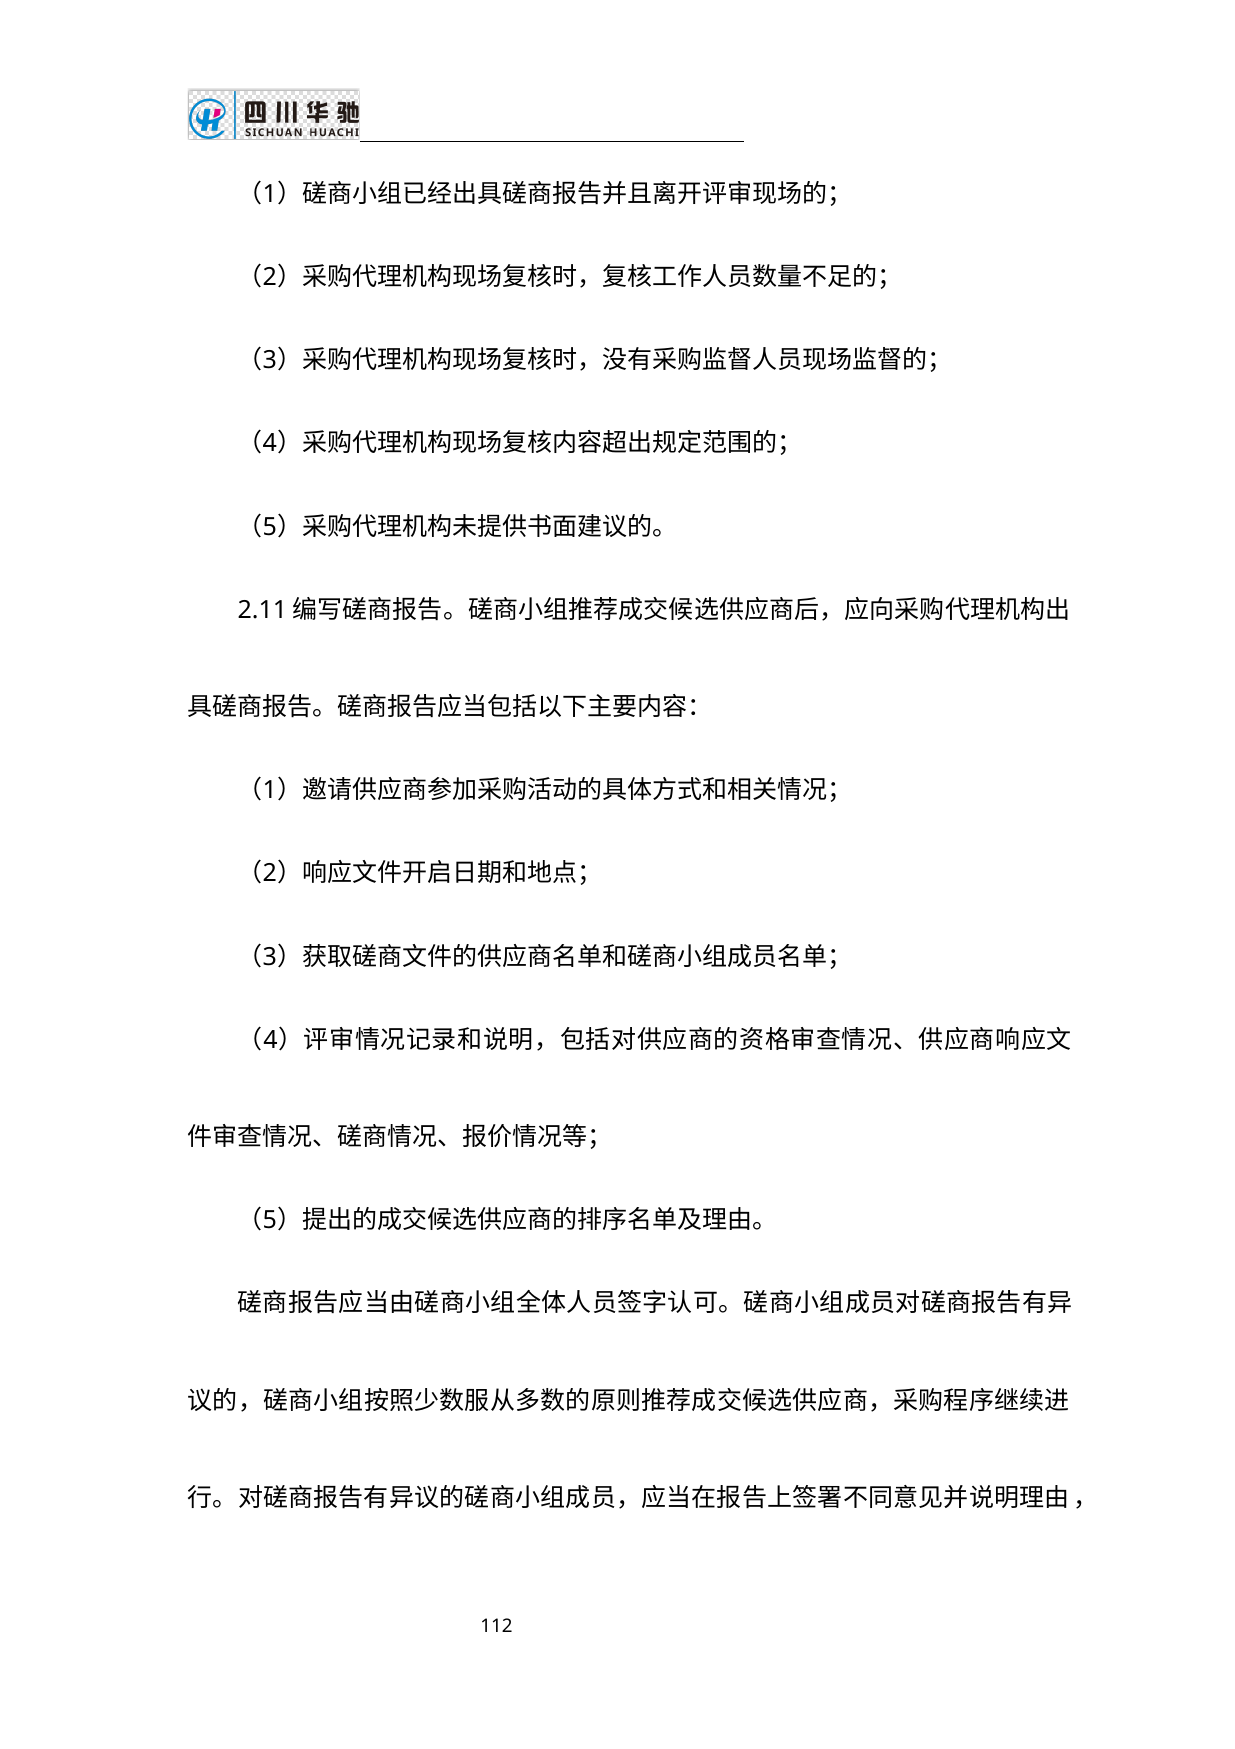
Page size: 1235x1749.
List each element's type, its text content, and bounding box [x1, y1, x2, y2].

text （2）采购代理机构现场复核时，复核工作人员数量不足的； [187, 242, 1073, 307]
text （1）邀请供应商参加采购活动的具体方式和相关情况； [187, 755, 1073, 820]
picture [187, 88, 360, 140]
text （3）采购代理机构现场复核时，没有采购监督人员现场监督的； [187, 325, 1073, 390]
text （4）评审情况记录和说明，包括对供应商的资格审查情况、供应商响应文件审查情况、磋商情况、报价情况等； [187, 1005, 1073, 1167]
text （3）获取磋商文件的供应商名单和磋商小组成员名单； [187, 922, 1073, 987]
text （5）采购代理机构未提供书面建议的。 [187, 492, 1073, 557]
text （4）采购代理机构现场复核内容超出规定范围的； [187, 408, 1073, 473]
text （5）提出的成交候选供应商的排序名单及理由。 [187, 1185, 1073, 1250]
text 2.11编写磋商报告。磋商小组推荐成交候选供应商后，应向采购代理机构出具磋商报告。磋商报告应当包括以下主要内容： [187, 575, 1073, 737]
text （2）响应文件开启日期和地点； [187, 838, 1073, 903]
text （1）磋商小组已经出具磋商报告并且离开评审现场的； [187, 159, 1073, 224]
